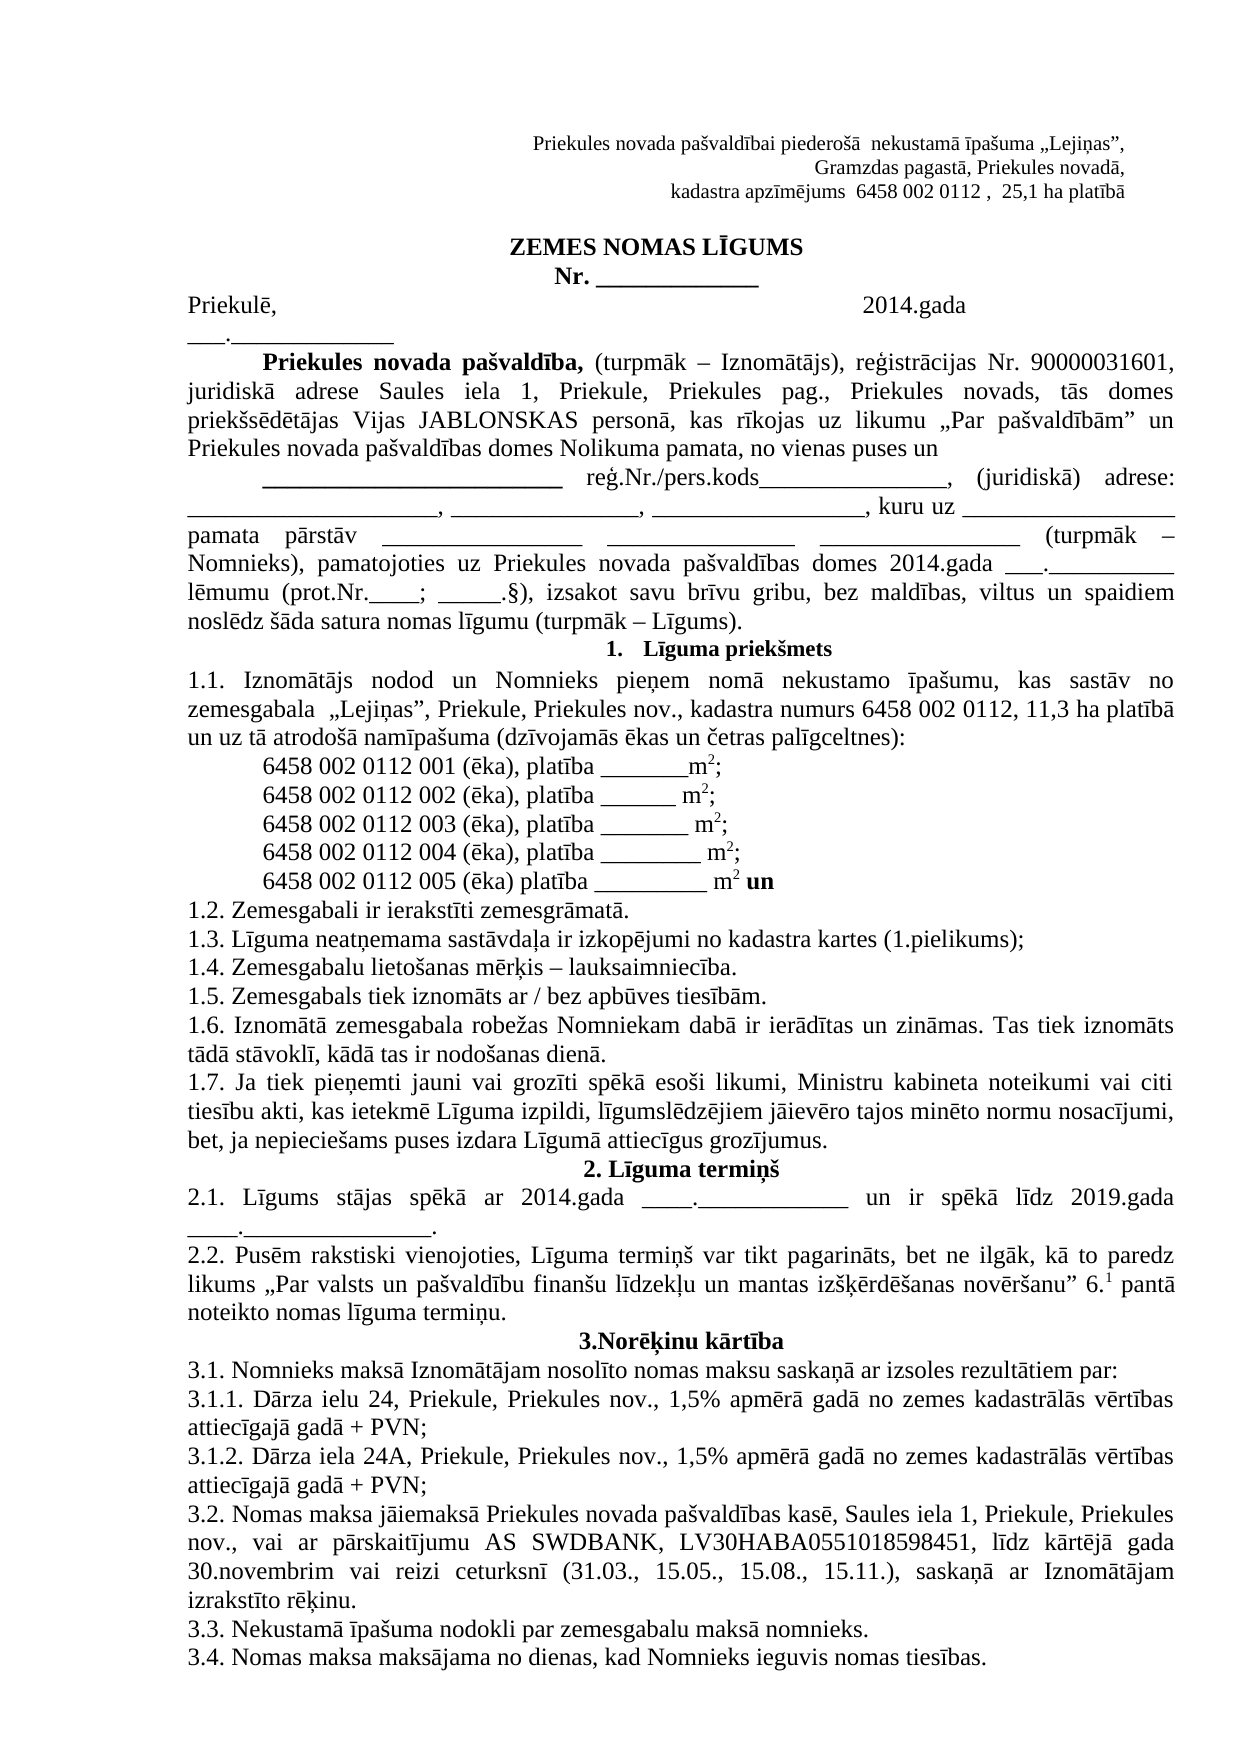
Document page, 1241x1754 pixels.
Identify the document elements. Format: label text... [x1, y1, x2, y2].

text 2.1. Līgums stājas spēkā ar 2014.gada ____.____________ un ir spēkā līdz 2019.gada ____._______________. [187, 1182, 1175, 1240]
text 6458 002 0112 005 (ēka) platība _________ m2 un [187, 866, 1175, 895]
text 3.4. Nomas maksa maksājama no dienas, kad Nomnieks ieguvis nomas tiesības. [187, 1642, 1175, 1671]
text 1.7. Ja tiek pieņemti jauni vai grozīti spēkā esoši likumi, Ministru kabineta noteikumi vai citi tiesību akti, kas ietekmē Līguma izpildi, līgumslēdzējiem jāievēro tajos minēto normu nosacījumi, bet, ja nepieciešams puses izdara Līgumā attiecīgus grozījumus. [187, 1067, 1175, 1154]
text 3.Norēķinu kārtība [187, 1326, 1175, 1355]
text 6458 002 0112 003 (ēka), platība _______ m2; [187, 809, 1175, 837]
text 3.1. Nomnieks maksā Iznomātājam nosolīto nomas maksu saskaņā ar izsoles rezultātiem par: [187, 1355, 1175, 1384]
text 1.6. Iznomātā zemesgabala robežas Nomniekam dabā ir ierādītas un zināmas. Tas tiek iznomāts tādā stāvoklī, kādā tas ir nodošanas dienā. [187, 1010, 1175, 1067]
text Nr. _____________ [187, 261, 1125, 290]
text 2.2. Pusēm rakstiski vienojoties, Līguma termiņš var tikt pagarināts, bet ne ilgāk, kā to paredz likums „Par valsts un pašvaldību finanšu līdzekļu un mantas izšķērdēšanas novēršanu” 6.1 pantā noteikto nomas līguma termiņu. [187, 1240, 1175, 1326]
text Priekules novada pašvaldība, (turpmāk – Iznomātājs), reģistrācijas Nr. 90000031601, juridiskā adrese Saules iela 1, Priekule, Priekules pag., Priekules novads, tās domes priekšsēdētājas Vijas JABLONSKAS personā, kas rīkojas uz likumu „Par pašvaldībām” un Priekules novada pašvaldības domes Nolikuma pamata, no vienas puses un [187, 347, 1175, 462]
text 6458 002 0112 002 (ēka), platība ______ m2; [187, 780, 1175, 809]
text Gramzdas pagastā, Priekules novadā, [187, 155, 1125, 179]
text 2. Līguma termiņš [187, 1154, 1175, 1182]
text 1.1. Iznomātājs nodod un Nomnieks pieņem nomā nekustamo īpašumu, kas sastāv no zemesgabala „Lejiņas”, Priekule, Priekules nov., kadastra numurs 6458 002 0112, 11,3 ha platībā un uz tā atrodošā namīpašuma (dzīvojamās ēkas un četras palīgceltnes): [187, 665, 1175, 751]
text 3.2. Nomas maksa jāiemaksā Priekules novada pašvaldības kasē, Saules iela 1, Priekule, Priekules nov., vai ar pārskaitījumu AS SWDBANK, LV30HABA0551018598451, līdz kārtējā gada 30.novembrim vai reizi ceturksnī (31.03., 15.05., 15.08., 15.11.), saskaņā ar Iznomātājam izrakstīto rēķinu. [187, 1499, 1175, 1614]
text kadastra apzīmējums 6458 002 0112 , 25,1 ha platībā [187, 179, 1125, 203]
text ZEMES NOMAS LĪGUMS [187, 232, 1125, 261]
text ________________________ reģ.Nr./pers.kods_______________, (juridiskā) adrese: ____________________, _______________, _________________, kuru uz _________________ pamata pārstāv ________________ _______________ ________________ (turpmāk – Nomnieks), pamatojoties uz Priekules novada pašvaldības domes 2014.gada ___.__________ lēmumu (prot.Nr.____; _____.§), izsakot savu brīvu gribu, bez maldības, viltus un spaidiem noslēdz šāda satura nomas līgumu (turpmāk – Līgums). [187, 462, 1175, 635]
text 6458 002 0112 004 (ēka), platība ________ m2; [187, 837, 1175, 866]
text 6458 002 0112 001 (ēka), platība _______m2; [187, 751, 1175, 780]
text 3.1.1. Dārza ielu 24, Priekule, Priekules nov., 1,5% apmērā gadā no zemes kadastrālās vērtības attiecīgajā gadā + PVN; [187, 1384, 1175, 1441]
text 1.4. Zemesgabalu lietošanas mērķis – lauksaimniecība. [187, 952, 1175, 981]
text 1.3. Līguma neatņemama sastāvdaļa ir izkopējumi no kadastra kartes (1.pielikums); [187, 924, 1175, 952]
text 1.2. Zemesgabali ir ierakstīti zemesgrāmatā. [187, 895, 1175, 924]
text Priekulē, 2014.gada ___._____________ [187, 290, 1175, 347]
text 3.3. Nekustamā īpašuma nodokli par zemesgabalu maksā nomnieks. [187, 1614, 1175, 1642]
text 1.5. Zemesgabals tiek iznomāts ar / bez apbūves tiesībām. [187, 981, 1175, 1010]
text Priekules novada pašvaldībai piederošā nekustamā īpašuma „Lejiņas”, [187, 131, 1125, 155]
text 3.1.2. Dārza iela 24A, Priekule, Priekules nov., 1,5% apmērā gadā no zemes kadastrālās vērtības attiecīgajā gadā + PVN; [187, 1441, 1175, 1499]
list Līguma priekšmets [262, 635, 1175, 661]
